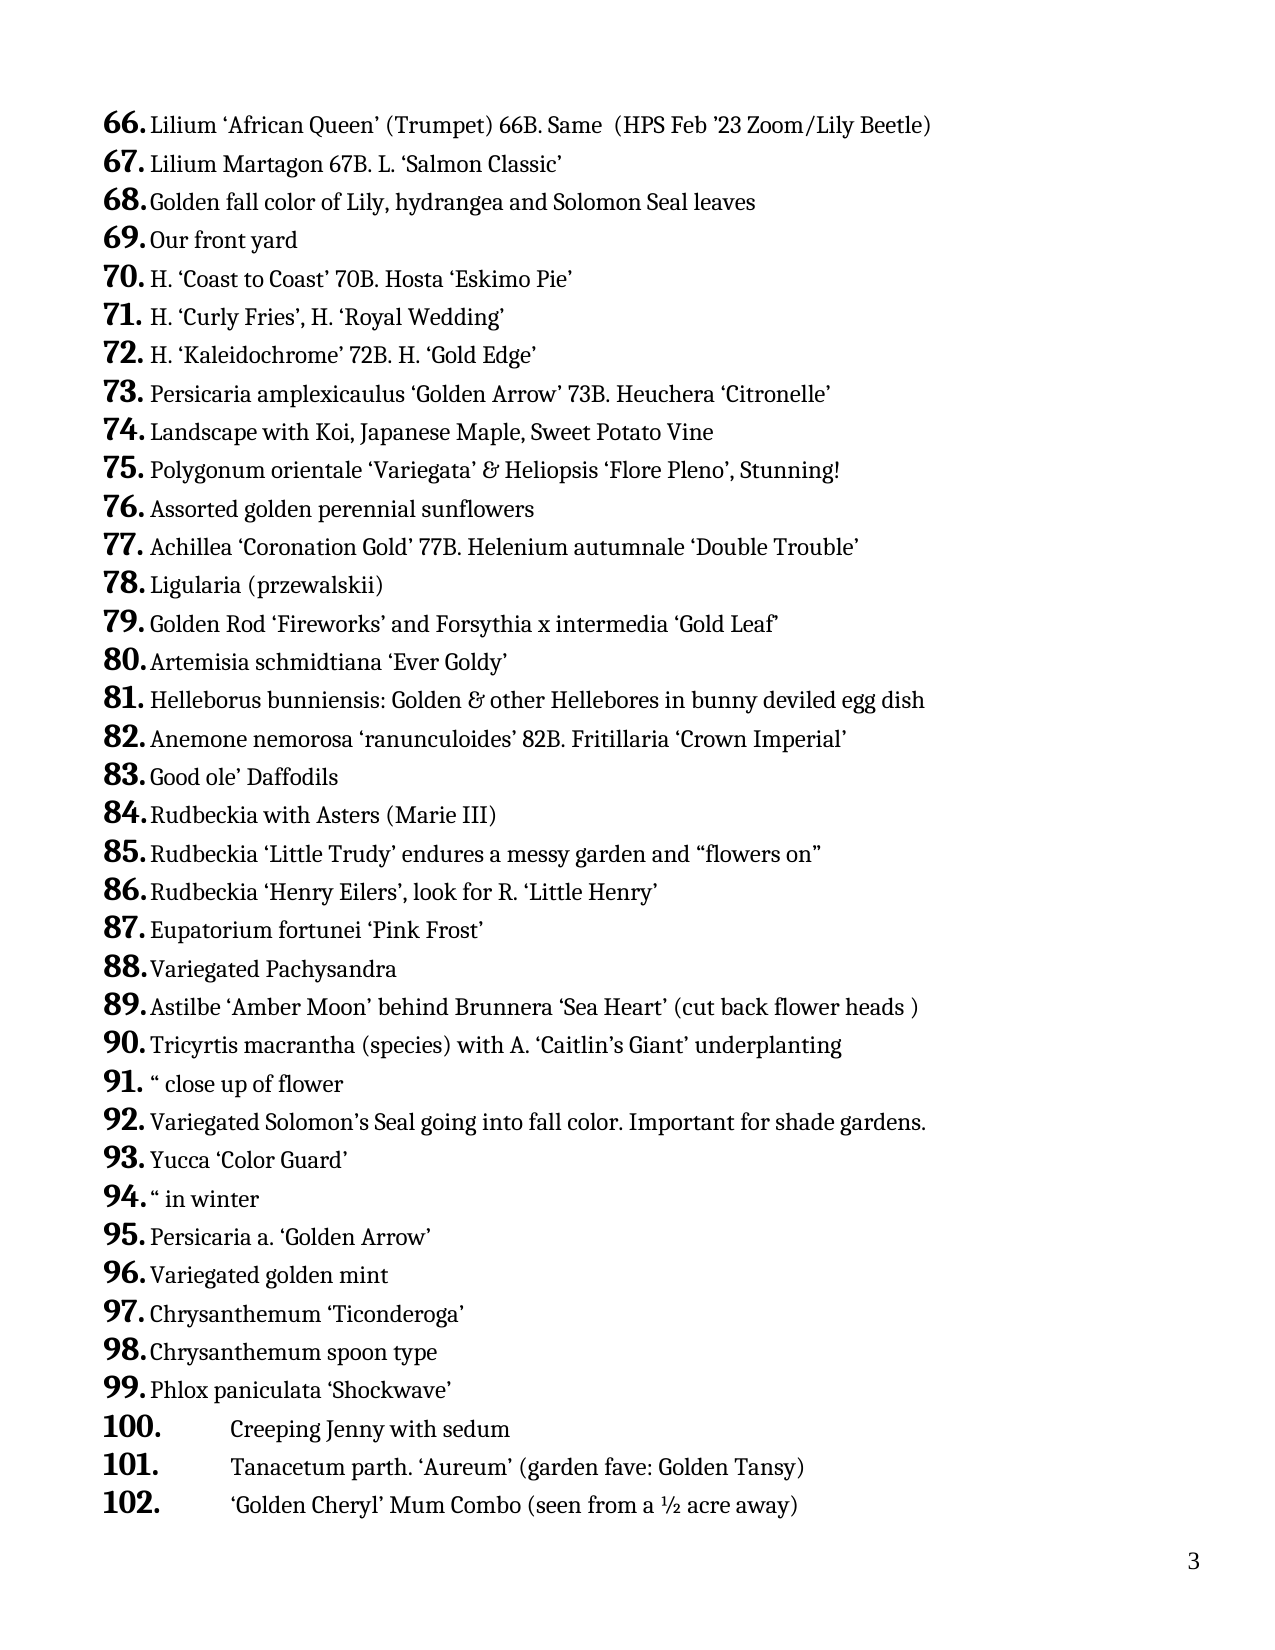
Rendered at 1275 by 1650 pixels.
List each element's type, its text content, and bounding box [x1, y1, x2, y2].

list Our front yard [103, 219, 1200, 257]
list Chrysanthemum spoon type [103, 1330, 1200, 1369]
list Golden fall color of Lily, hydrangea and Solomon Seal leaves [103, 180, 1200, 219]
list Phlox paniculata ‘Shockwave’ [103, 1369, 1200, 1407]
list Variegated Pachysandra [103, 947, 1200, 985]
list Rudbeckia with Asters (Marie III) [103, 794, 1200, 832]
list Persicaria amplexicaulus ‘Golden Arrow’ 73B. Heuchera ‘Citronelle’ [103, 372, 1200, 410]
list ‘Golden Cheryl’ Mum Combo (seen from a ½ acre away) [103, 1484, 1200, 1522]
list Yucca ‘Color Guard’ [103, 1139, 1200, 1177]
list Lilium ‘African Queen’ (Trumpet) 66B. Same (HPS Feb ’23 Zoom/Lily Beetle) [103, 104, 1200, 142]
list Variegated Solomon’s Seal going into fall color. Important for shade gardens. [103, 1100, 1200, 1139]
list Lilium Martagon 67B. L. ‘Salmon Classic’ [103, 142, 1200, 180]
list Tanacetum parth. ‘Aureum’ (garden fave: Golden Tansy) [103, 1445, 1200, 1484]
list Ligularia (przewalskii) [103, 564, 1200, 602]
list Polygonum orientale ‘Variegata’ & Heliopsis ‘Flore Pleno’, Stunning! [103, 449, 1200, 487]
list Achillea ‘Coronation Gold’ 77B. Helenium autumnale ‘Double Trouble’ [103, 525, 1200, 564]
list Astilbe ‘Amber Moon’ behind Brunnera ‘Sea Heart’ (cut back flower heads ) [103, 985, 1200, 1024]
list Golden Rod ‘Fireworks’ and Forsythia x intermedia ‘Gold Leaf’ [103, 602, 1200, 640]
list H. ‘Kaleidochrome’ 72B. H. ‘Gold Edge’ [103, 334, 1200, 372]
list Artemisia schmidtiana ‘Ever Goldy’ [103, 640, 1200, 679]
list Eupatorium fortunei ‘Pink Frost’ [103, 909, 1200, 947]
list H. ‘Coast to Coast’ 70B. Hosta ‘Eskimo Pie’ [103, 257, 1200, 295]
list Rudbeckia ‘Little Trudy’ endures a messy garden and “flowers on” [103, 832, 1200, 870]
list Anemone nemorosa ‘ranunculoides’ 82B. Fritillaria ‘Crown Imperial’ [103, 717, 1200, 755]
list Rudbeckia ‘Henry Eilers’, look for R. ‘Little Henry’ [103, 870, 1200, 909]
list Assorted golden perennial sunflowers [103, 487, 1200, 525]
list H. ‘Curly Fries’, H. ‘Royal Wedding’ [103, 295, 1200, 334]
list Tricyrtis macrantha (species) with A. ‘Caitlin’s Giant’ underplanting [103, 1024, 1200, 1062]
list Variegated golden mint [103, 1254, 1200, 1292]
list Chrysanthemum ‘Ticonderoga’ [103, 1292, 1200, 1330]
list Landscape with Koi, Japanese Maple, Sweet Potato Vine [103, 410, 1200, 449]
list “ close up of flower [103, 1062, 1200, 1100]
list Good ole’ Daffodils [103, 755, 1200, 794]
list Persicaria a. ‘Golden Arrow’ [103, 1215, 1200, 1254]
list “ in winter [103, 1177, 1200, 1215]
list Creeping Jenny with sedum [103, 1407, 1200, 1445]
list Helleborus bunniensis: Golden & other Hellebores in bunny deviled egg dish [103, 679, 1200, 717]
